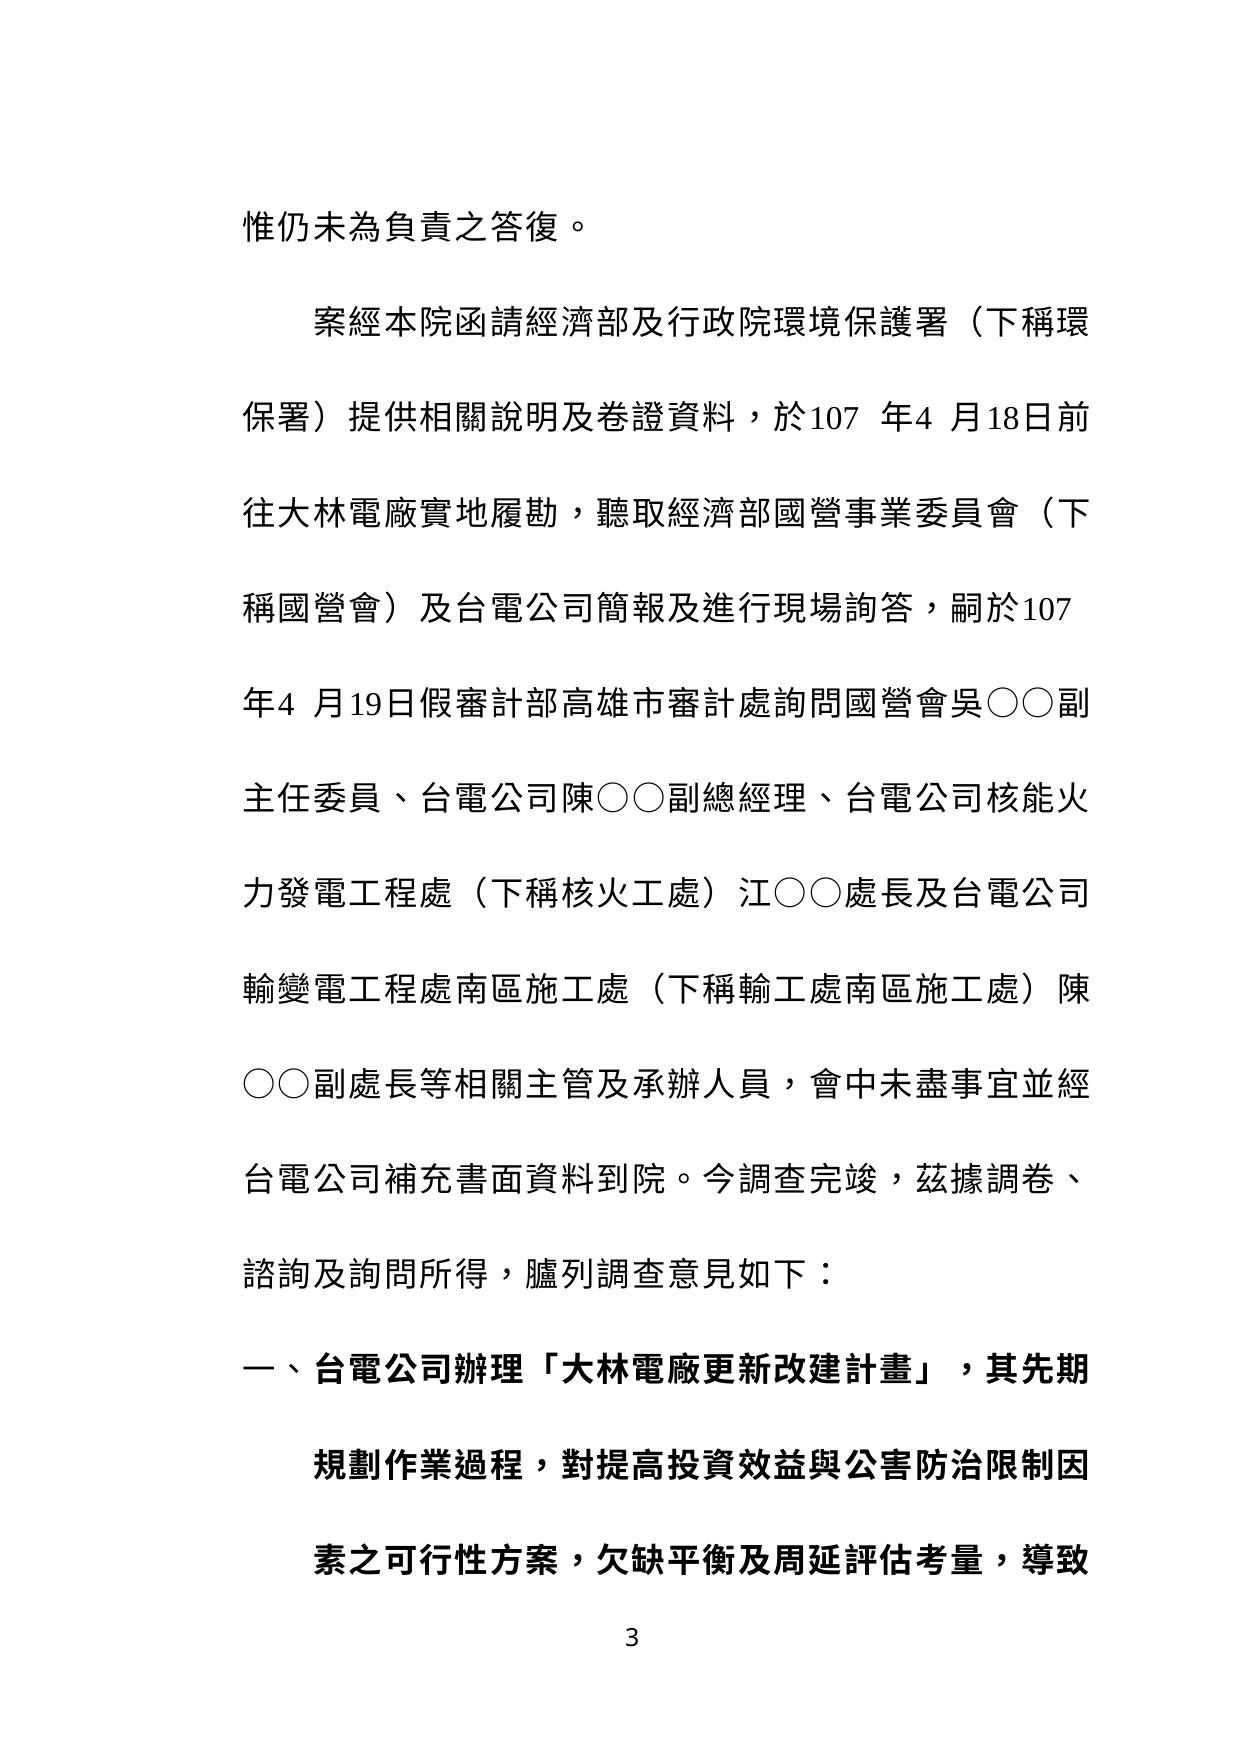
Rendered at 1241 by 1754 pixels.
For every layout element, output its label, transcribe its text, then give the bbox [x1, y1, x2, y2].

text 案經本院函請經濟部及行政院環境保護署（下稱環保署）提供相關說明及卷證資料，於107年4月18日前往大林電廠實地履勘，聽取經濟部國營事業委員會（下稱國營會）及台電公司簡報及進行現場詢答，嗣於107年4月19日假審計部高雄市審計處詢問國營會吳○○副主任委員、台電公司陳○○副總經理、台電公司核能火力發電工程處（下稱核火工處）江○○處長及台電公司輸變電工程處南區施工處（下稱輸工處南區施工處）陳○○副處長等相關主管及承辦人員，會中未盡事宜並經台電公司補充書面資料到院。今調查完竣，茲據調卷、諮詢及詢問所得，臚列調查意見如下： [242, 272, 1092, 1320]
